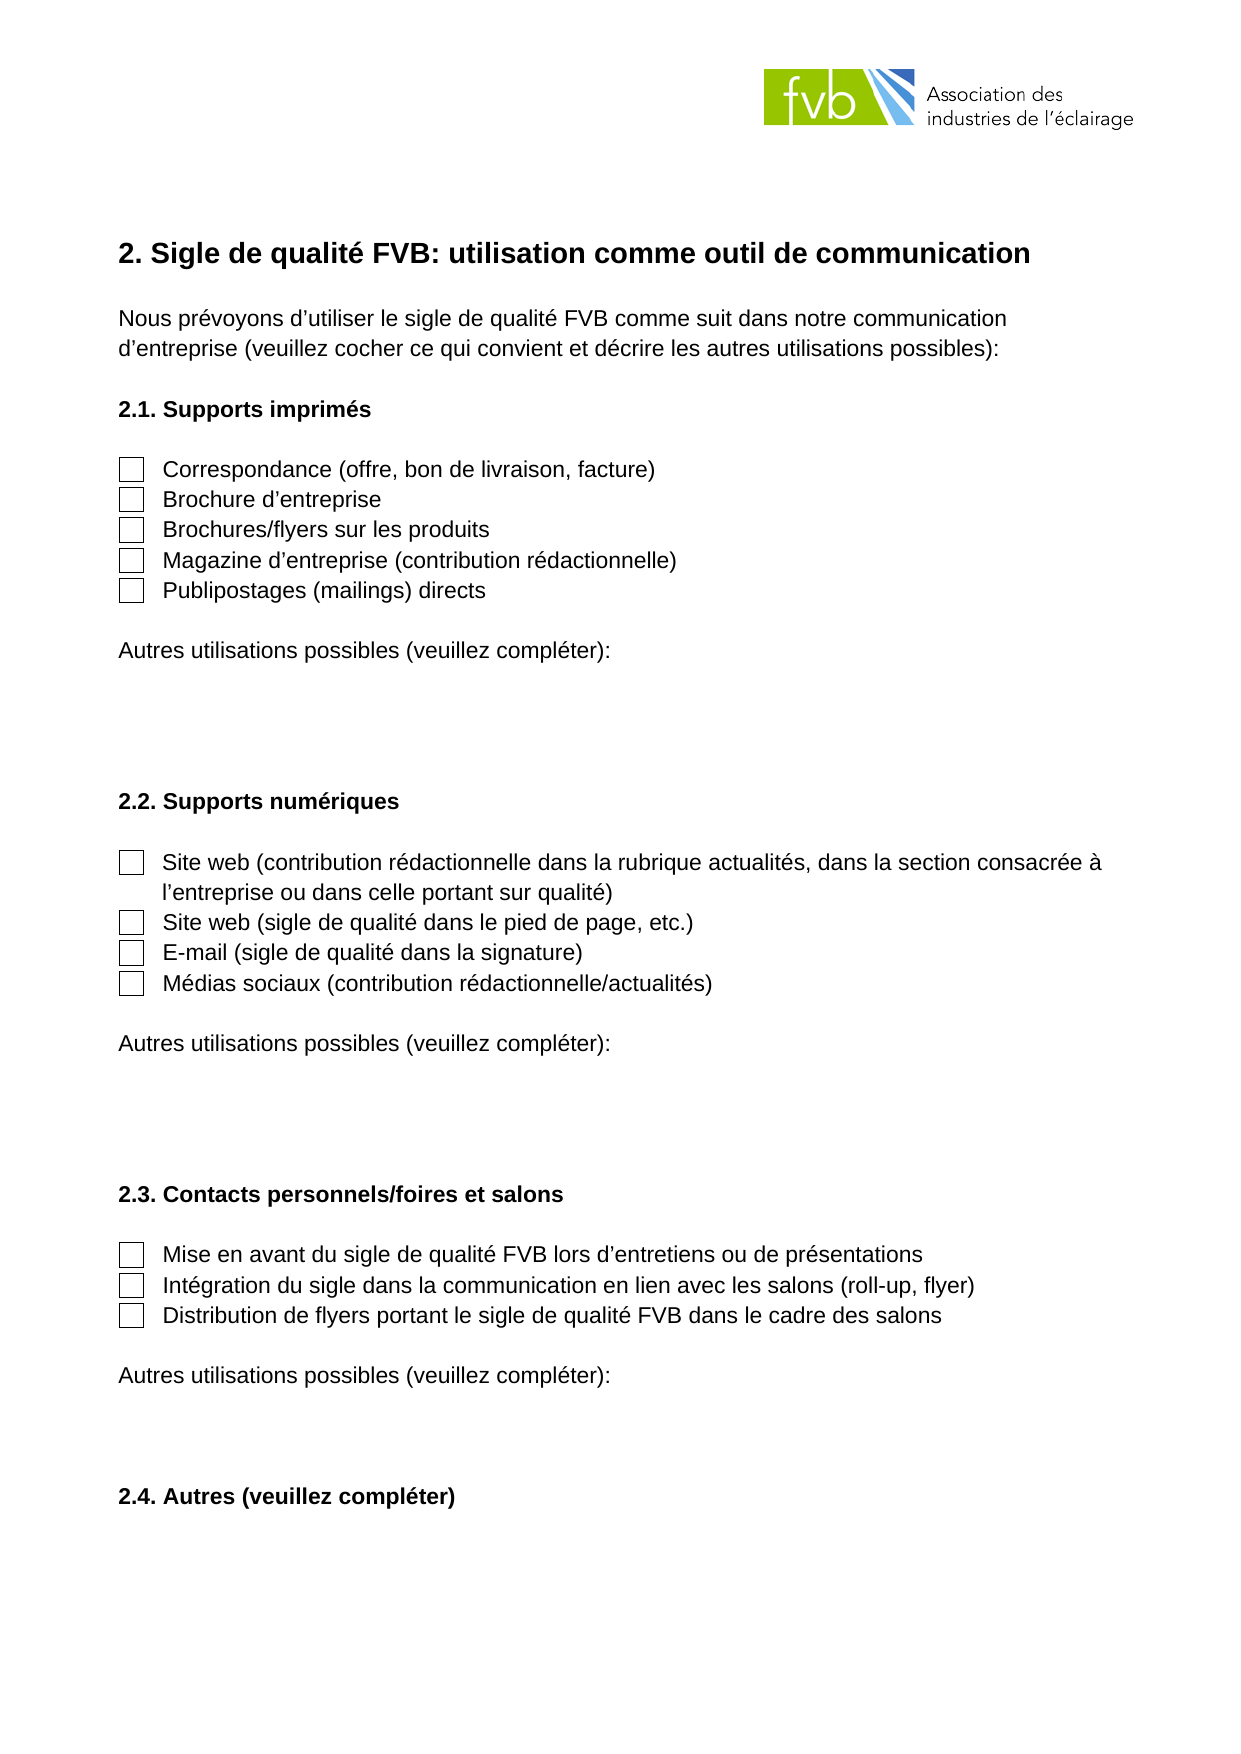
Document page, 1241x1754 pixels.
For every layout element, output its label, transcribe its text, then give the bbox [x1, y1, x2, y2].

text Distribution de flyers portant le sigle de qualité FVB dans le cadre des salons [118, 1302, 1122, 1328]
text 2.3. Contacts personnels/foires et salons [118, 1181, 1122, 1207]
text Mise en avant du sigle de qualité FVB lors d’entretiens ou de présentations [118, 1241, 1122, 1268]
text Brochure d’entreprise [118, 486, 1122, 513]
text E-mail (sigle de qualité dans la signature) [118, 939, 1122, 966]
text 2.4. Autres (veuillez compléter) [118, 1483, 1122, 1509]
text Autres utilisations possibles (veuillez compléter): [118, 1362, 1122, 1389]
text Magazine d’entreprise (contribution rédactionnelle) [118, 547, 1122, 573]
picture [760, 65, 1137, 131]
text Brochures/flyers sur les produits [118, 516, 1122, 543]
text Nous prévoyons d’utiliser le sigle de qualité FVB comme suit dans notre communication d’entreprise (veuillez cocher ce qui convient et décrire les autres utilisations possibles): [118, 305, 1122, 362]
text Site web (contribution rédactionnelle dans la rubrique actualités, dans la section consacrée à l’entreprise ou dans celle portant sur qualité) [118, 849, 1122, 905]
text Site web (sigle de qualité dans le pied de page, etc.) [118, 909, 1122, 936]
text Publipostages (mailings) directs [118, 577, 1122, 603]
text 2.1. Supports imprimés [118, 396, 1122, 422]
text Autres utilisations possibles (veuillez compléter): [118, 1030, 1122, 1056]
text Médias sociaux (contribution rédactionnelle/actualités) [118, 969, 1122, 996]
text 2. Sigle de qualité FVB: utilisation comme outil de communication [118, 236, 1122, 270]
text 2.2. Supports numériques [118, 788, 1122, 815]
text Correspondance (offre, bon de livraison, facture) [118, 456, 1122, 482]
text Autres utilisations possibles (veuillez compléter): [118, 637, 1122, 664]
text Intégration du sigle dans la communication en lien avec les salons (roll-up, flyer) [118, 1272, 1122, 1298]
